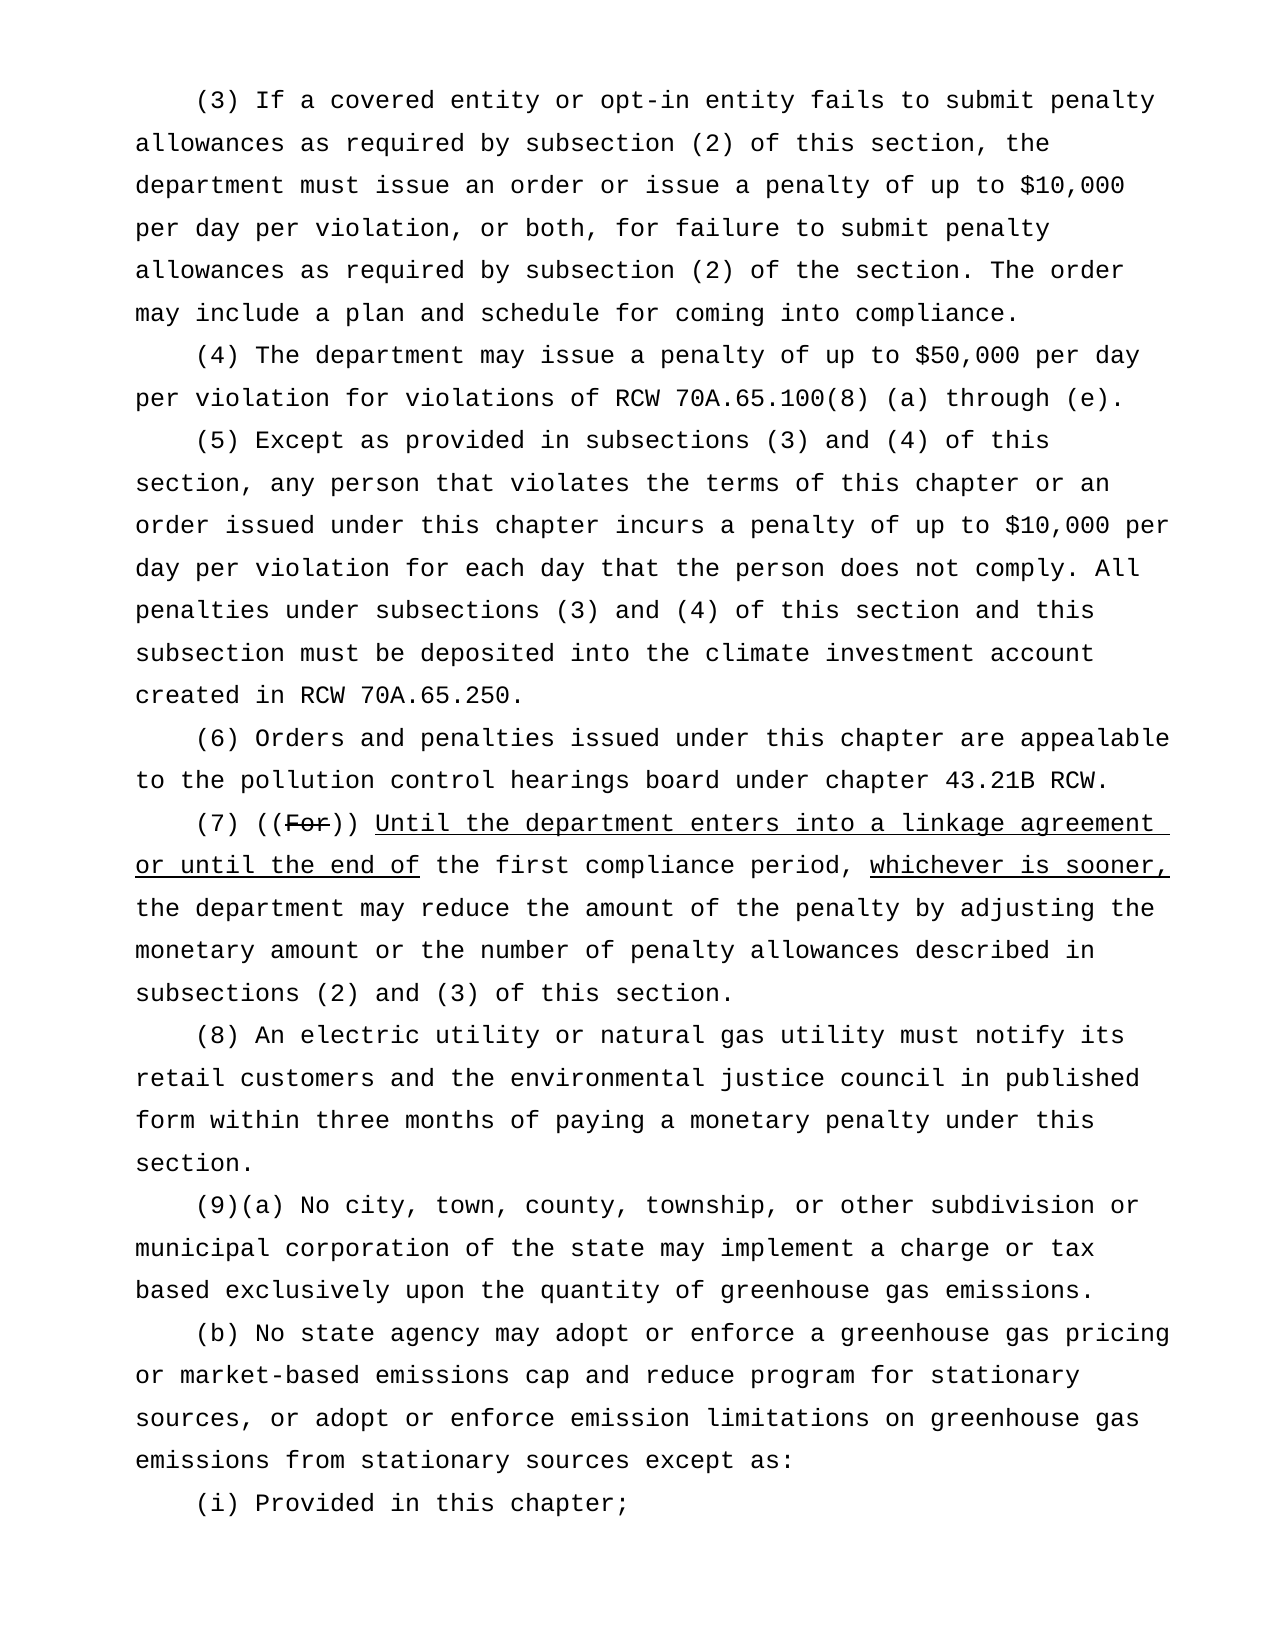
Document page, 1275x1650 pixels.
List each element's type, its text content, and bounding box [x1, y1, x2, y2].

text (i) Provided in this chapter; [135, 1477, 1170, 1520]
text (3) If a covered entity or opt-in entity fails to submit penalty allowances as required by subsection (2) of this section, the department must issue an order or issue a penalty of up to $10,000 per day per violation, or both, for failure to submit penalty allowances as required by subsection (2) of the section. The order may include a plan and schedule for coming into compliance. [135, 75, 1170, 330]
text (8) An electric utility or natural gas utility must notify its retail customers and the environmental justice council in published form within three months of paying a monetary penalty under this section. [135, 1010, 1170, 1180]
text (7) ((For)) Until the department enters into a linkage agreement or until the end of the first compliance period, whichever is sooner, the department may reduce the amount of the penalty by adjusting the monetary amount or the number of penalty allowances described in subsections (2) and (3) of this section. [135, 797, 1170, 1010]
text (5) Except as provided in subsections (3) and (4) of this section, any person that violates the terms of this chapter or an order issued under this chapter incurs a penalty of up to $10,000 per day per violation for each day that the person does not comply. All penalties under subsections (3) and (4) of this section and this subsection must be deposited into the climate investment account created in RCW 70A.65.250. [135, 415, 1170, 712]
text (9)(a) No city, town, county, township, or other subdivision or municipal corporation of the state may implement a charge or tax based exclusively upon the quantity of greenhouse gas emissions. [135, 1180, 1170, 1307]
text (b) No state agency may adopt or enforce a greenhouse gas pricing or market-based emissions cap and reduce program for stationary sources, or adopt or enforce emission limitations on greenhouse gas emissions from stationary sources except as: [135, 1307, 1170, 1477]
text (4) The department may issue a penalty of up to $50,000 per day per violation for violations of RCW 70A.65.100(8) (a) through (e). [135, 330, 1170, 415]
text (6) Orders and penalties issued under this chapter are appealable to the pollution control hearings board under chapter 43.21B RCW. [135, 712, 1170, 797]
